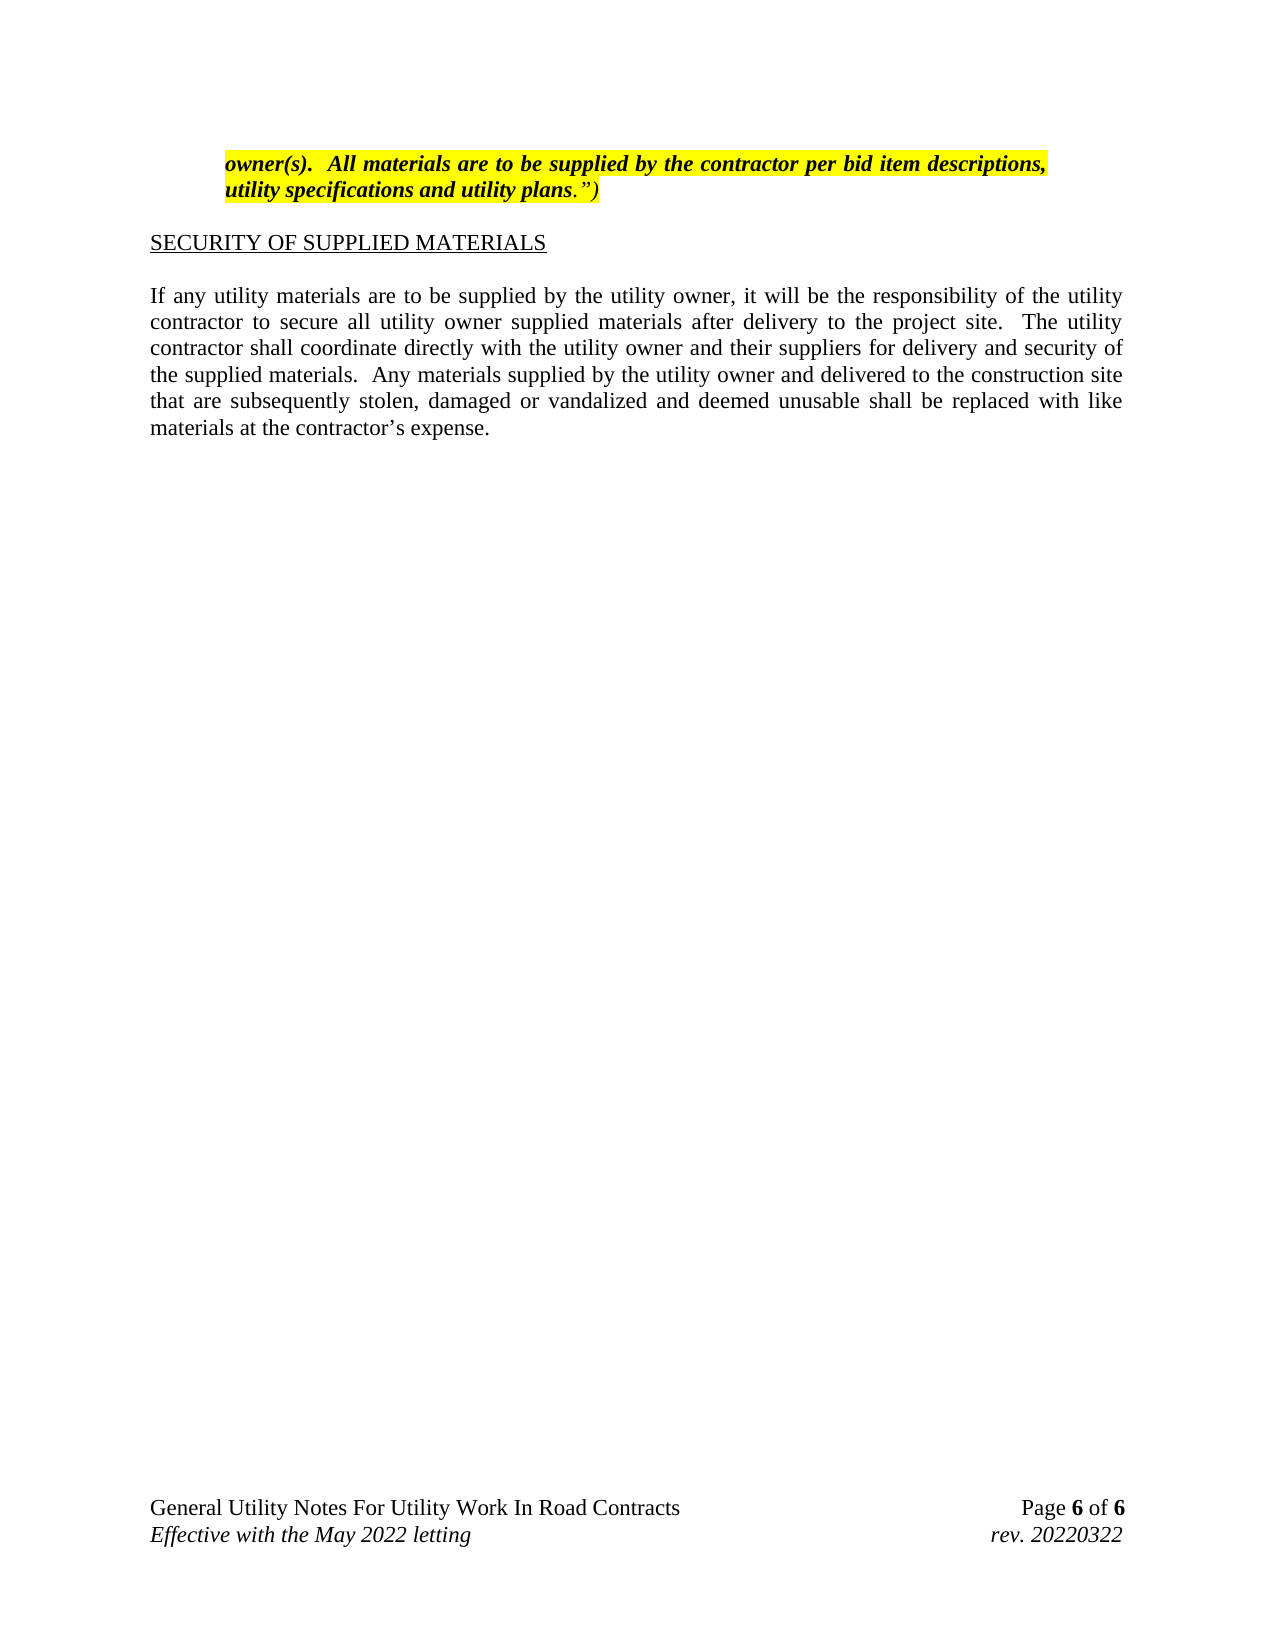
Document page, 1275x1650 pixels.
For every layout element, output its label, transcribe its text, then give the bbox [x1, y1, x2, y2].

text If any utility materials are to be supplied by the utility owner, it will be the responsibility of the utility contractor to secure all utility owner supplied materials after delivery to the project site. The utility contractor shall coordinate directly with the utility owner and their suppliers for delivery and security of the supplied materials. Any materials supplied by the utility owner and delivered to the construction site that are subsequently stolen, damaged or vandalized and deemed unusable shall be replaced with like materials at the contractor’s expense. [150, 282, 1125, 440]
text SECURITY OF SUPPLIED MATERIALS [150, 229, 1125, 255]
